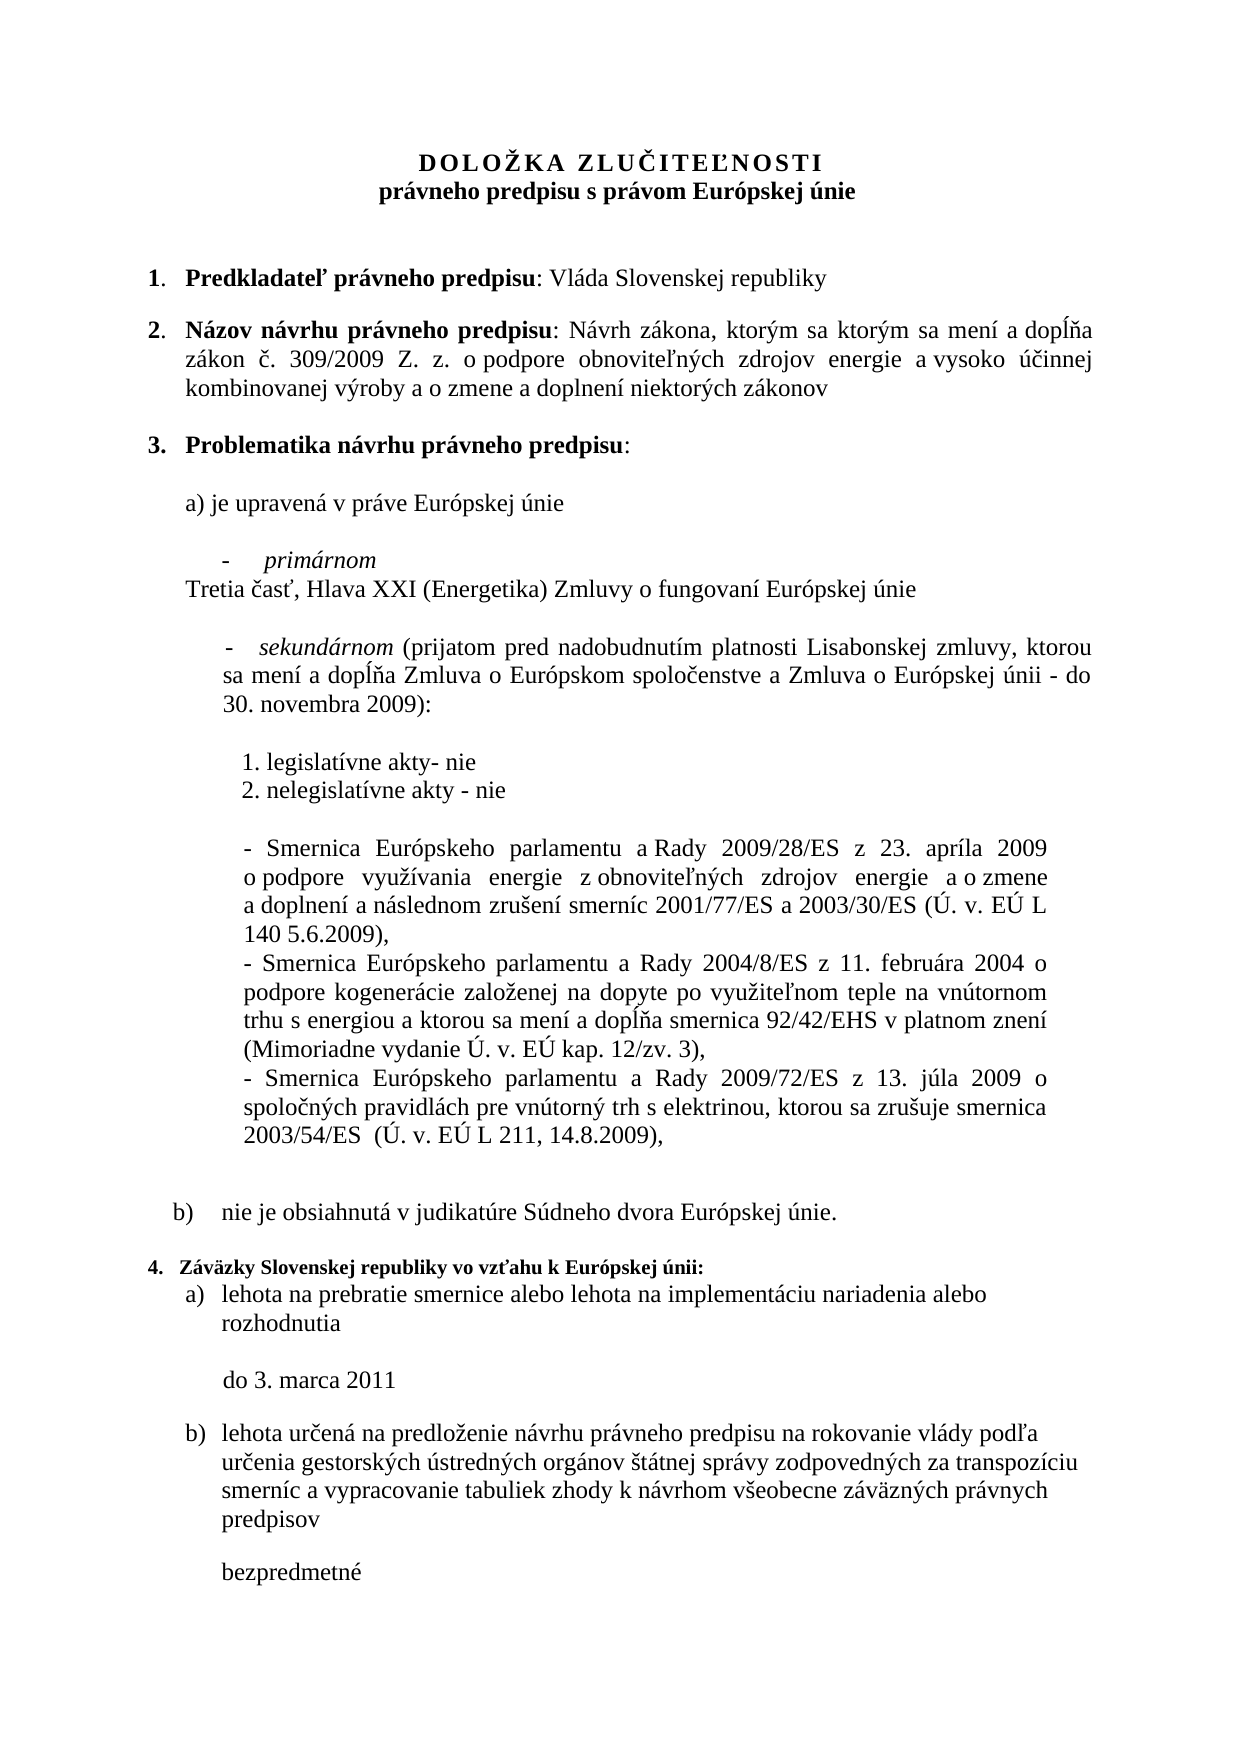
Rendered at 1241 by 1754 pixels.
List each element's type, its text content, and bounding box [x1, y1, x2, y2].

text 1. legislatívne akty- nie [241, 747, 1093, 775]
text 3. Problematika návrhu právneho predpisu: [148, 430, 1093, 459]
list sekundárnom (prijatom pred nadobudnutím platnosti Lisabonskej zmluvy, ktorou sa mení a dopĺňa Zmluva o Európskom spoločenstve a Zmluva o Európskej únii - do 30. novembra 2009): [223, 632, 1093, 718]
table_header - Smernica Európskeho parlamentu a Rady 2009/28/ES z 23. apríla 2009 o podpore využívania energie z obnoviteľných zdrojov energie a o zmene a doplnení a následnom zrušení smerníc 2001/77/ES a 2003/30/ES (Ú. v. EÚ L 140 5.6.2009), - Smernica Európskeho parlamentu a Rady 2004/8/ES z 11. februára 2004 o podpore kogenerácie založenej na dopyte po využiteľnom teple na vnútornom trhu s energiou a ktorou sa mení a dopĺňa smernica 92/42/EHS v platnom znení (Mimoriadne vydanie Ú. v. EÚ kap. 12/zv. 3), - Smernica Európskeho parlamentu a Rady 2009/72/ES z 13. júla 2009 o spoločných pravidlách pre vnútorný trh s elektrinou, ktorou sa zrušuje smernica 2003/54/ES (Ú. v. EÚ L 211, 14.8.2009), [232, 833, 1059, 1173]
text 2. Názov návrhu právneho predpisu: Návrh zákona, ktorým sa ktorým sa mení a dopĺňa zákon č. 309/2009 Z. z. o podpore obnoviteľných zdrojov energie a vysoko účinnej kombinovanej výroby a o zmene a doplnení niektorých zákonov [148, 315, 1093, 402]
text b) lehota určená na predloženie návrhu právneho predpisu na rokovanie vlády podľa určenia gestorských ústredných orgánov štátnej správy zodpovedných za transpozíciu smerníc a vypracovanie tabuliek zhody k návrhom všeobecne záväzných právnych predpisov [185, 1418, 1093, 1533]
text 1. Predkladateľ právneho predpisu: Vláda Slovenskej republiky [148, 263, 1093, 291]
text právneho predpisu s právom Európskej únie [148, 176, 1093, 205]
text bezpredmetné [185, 1557, 1093, 1586]
text - primárnom [221, 545, 1093, 574]
text Tretia časť, Hlava XXI (Energetika) Zmluvy o fungovaní Európskej únie [148, 574, 1093, 603]
text 4. Záväzky Slovenskej republiky vo vzťahu k Európskej únii: [148, 1255, 1098, 1279]
text 2. nelegislatívne akty - nie [241, 775, 1093, 804]
text b) nie je obsiahnutá v judikatúre Súdneho dvora Európskej únie. [148, 1197, 1093, 1226]
text Doložka zlučiteľnosti [148, 148, 1093, 176]
text a) je upravená v práve Európskej únie [185, 488, 1093, 517]
text do 3. marca 2011 [223, 1365, 1093, 1418]
text a) lehota na prebratie smernice alebo lehota na implementáciu nariadenia alebo rozhodnutia [185, 1279, 1093, 1336]
